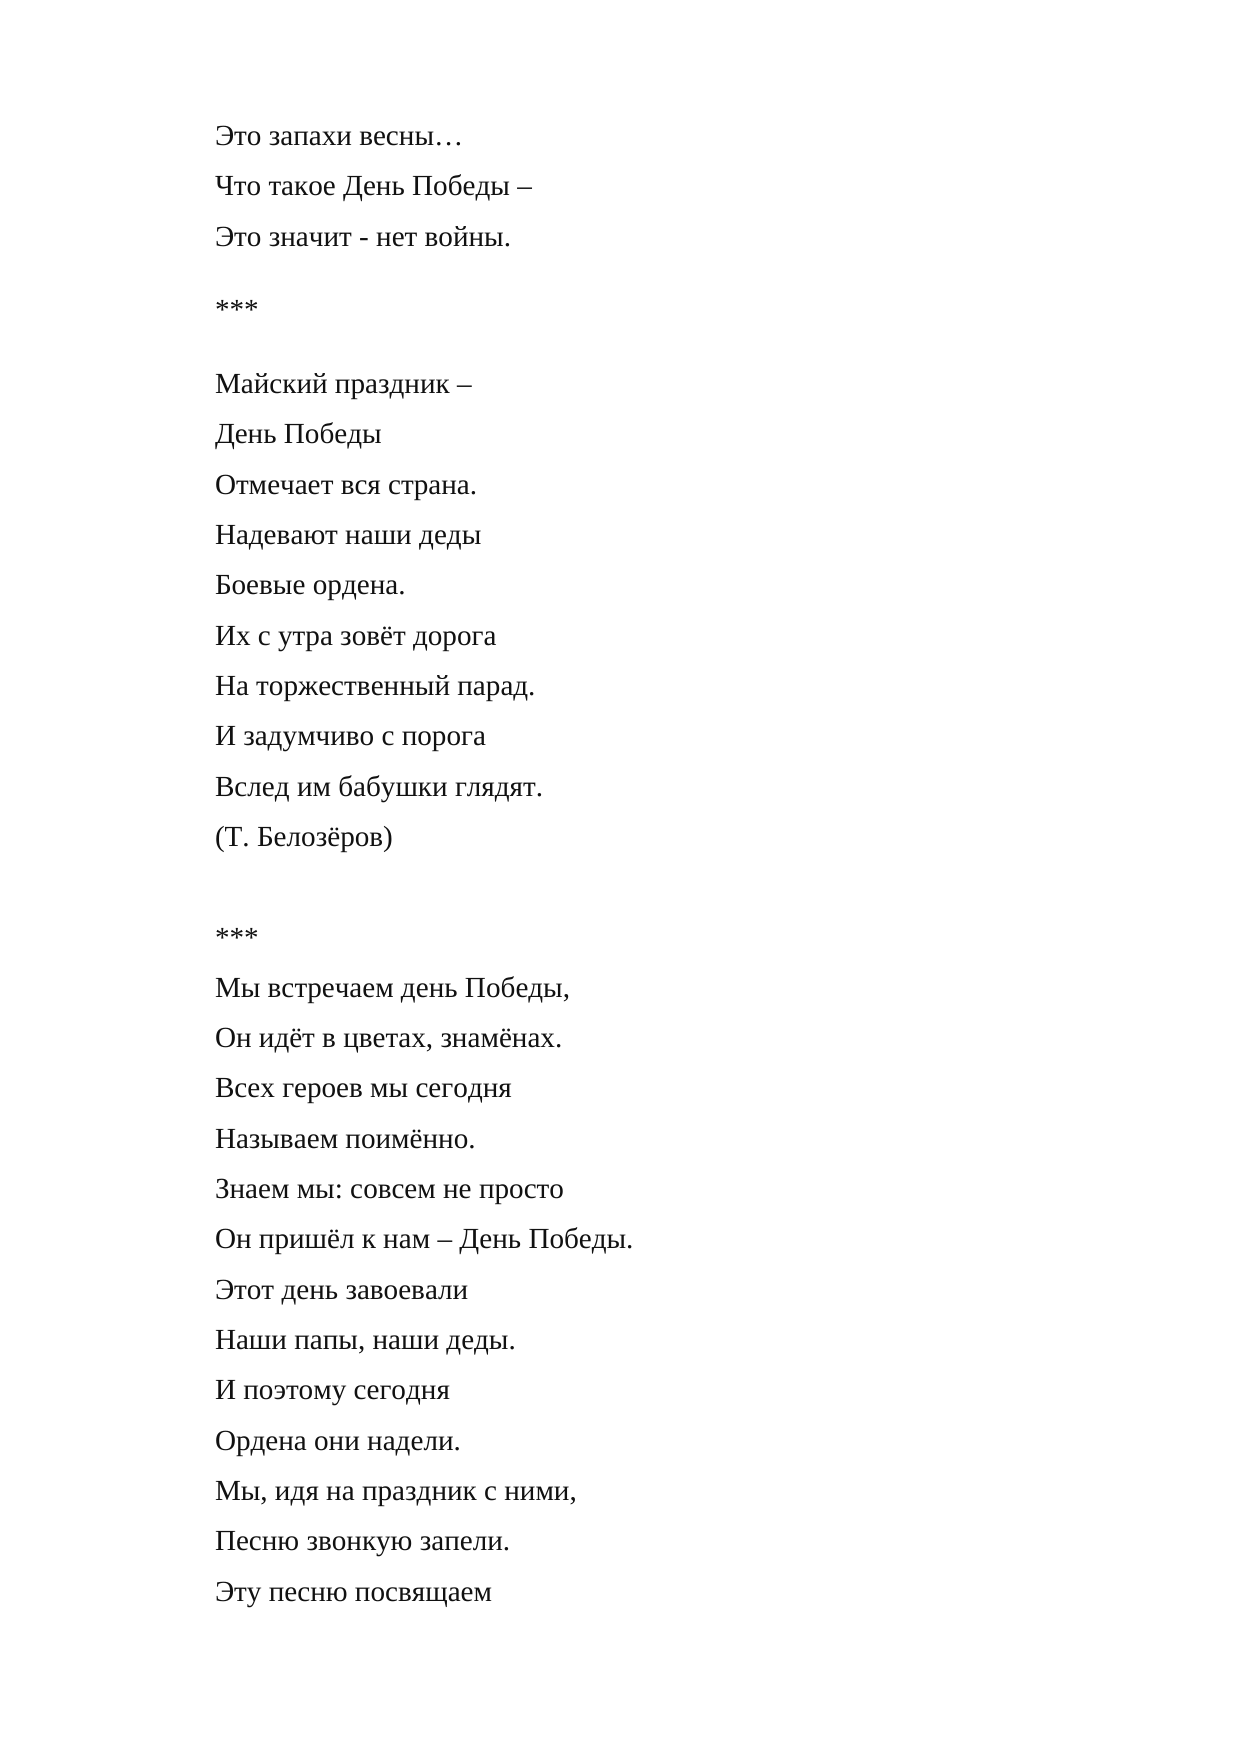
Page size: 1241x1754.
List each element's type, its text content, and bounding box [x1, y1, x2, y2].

text Он пришёл к нам – День Победы. [177, 1222, 1152, 1255]
text Вслед им бабушки глядят. [177, 769, 1152, 802]
text Надевают наши деды [177, 517, 1152, 551]
text Мы, идя на праздник с ними, [177, 1473, 1152, 1507]
text Их с утра зовёт дорога [177, 618, 1152, 651]
text Майский праздник – [177, 366, 1152, 400]
text Наши папы, наши деды. [177, 1322, 1152, 1356]
text Ордена они надели. [177, 1423, 1152, 1456]
text День Победы [177, 417, 1152, 450]
text Отмечает вся страна. [177, 467, 1152, 500]
text Это запахи весны… [177, 118, 1152, 152]
text Он идёт в цветах, знамёнах. [177, 1020, 1152, 1054]
text *** [177, 920, 1152, 953]
text На торжественный парад. [177, 668, 1152, 702]
text Этот день завоевали [177, 1272, 1152, 1305]
text И поэтому сегодня [177, 1372, 1152, 1406]
text Песню звонкую запели. [177, 1523, 1152, 1557]
text Что такое День Победы – [177, 168, 1152, 202]
text Мы встречаем день Победы, [177, 970, 1152, 1003]
text (Т. Белозёров) [177, 819, 1152, 853]
text Эту песню посвящаем [177, 1574, 1152, 1607]
text И задумчиво с порога [177, 718, 1152, 752]
text *** [177, 292, 1152, 326]
text Это значит - нет войны. [177, 219, 1152, 252]
text Знаем мы: совсем не просто [177, 1171, 1152, 1205]
text Боевые ордена. [177, 567, 1152, 601]
text Называем поимённо. [177, 1121, 1152, 1154]
text Всех героев мы сегодня [177, 1071, 1152, 1104]
